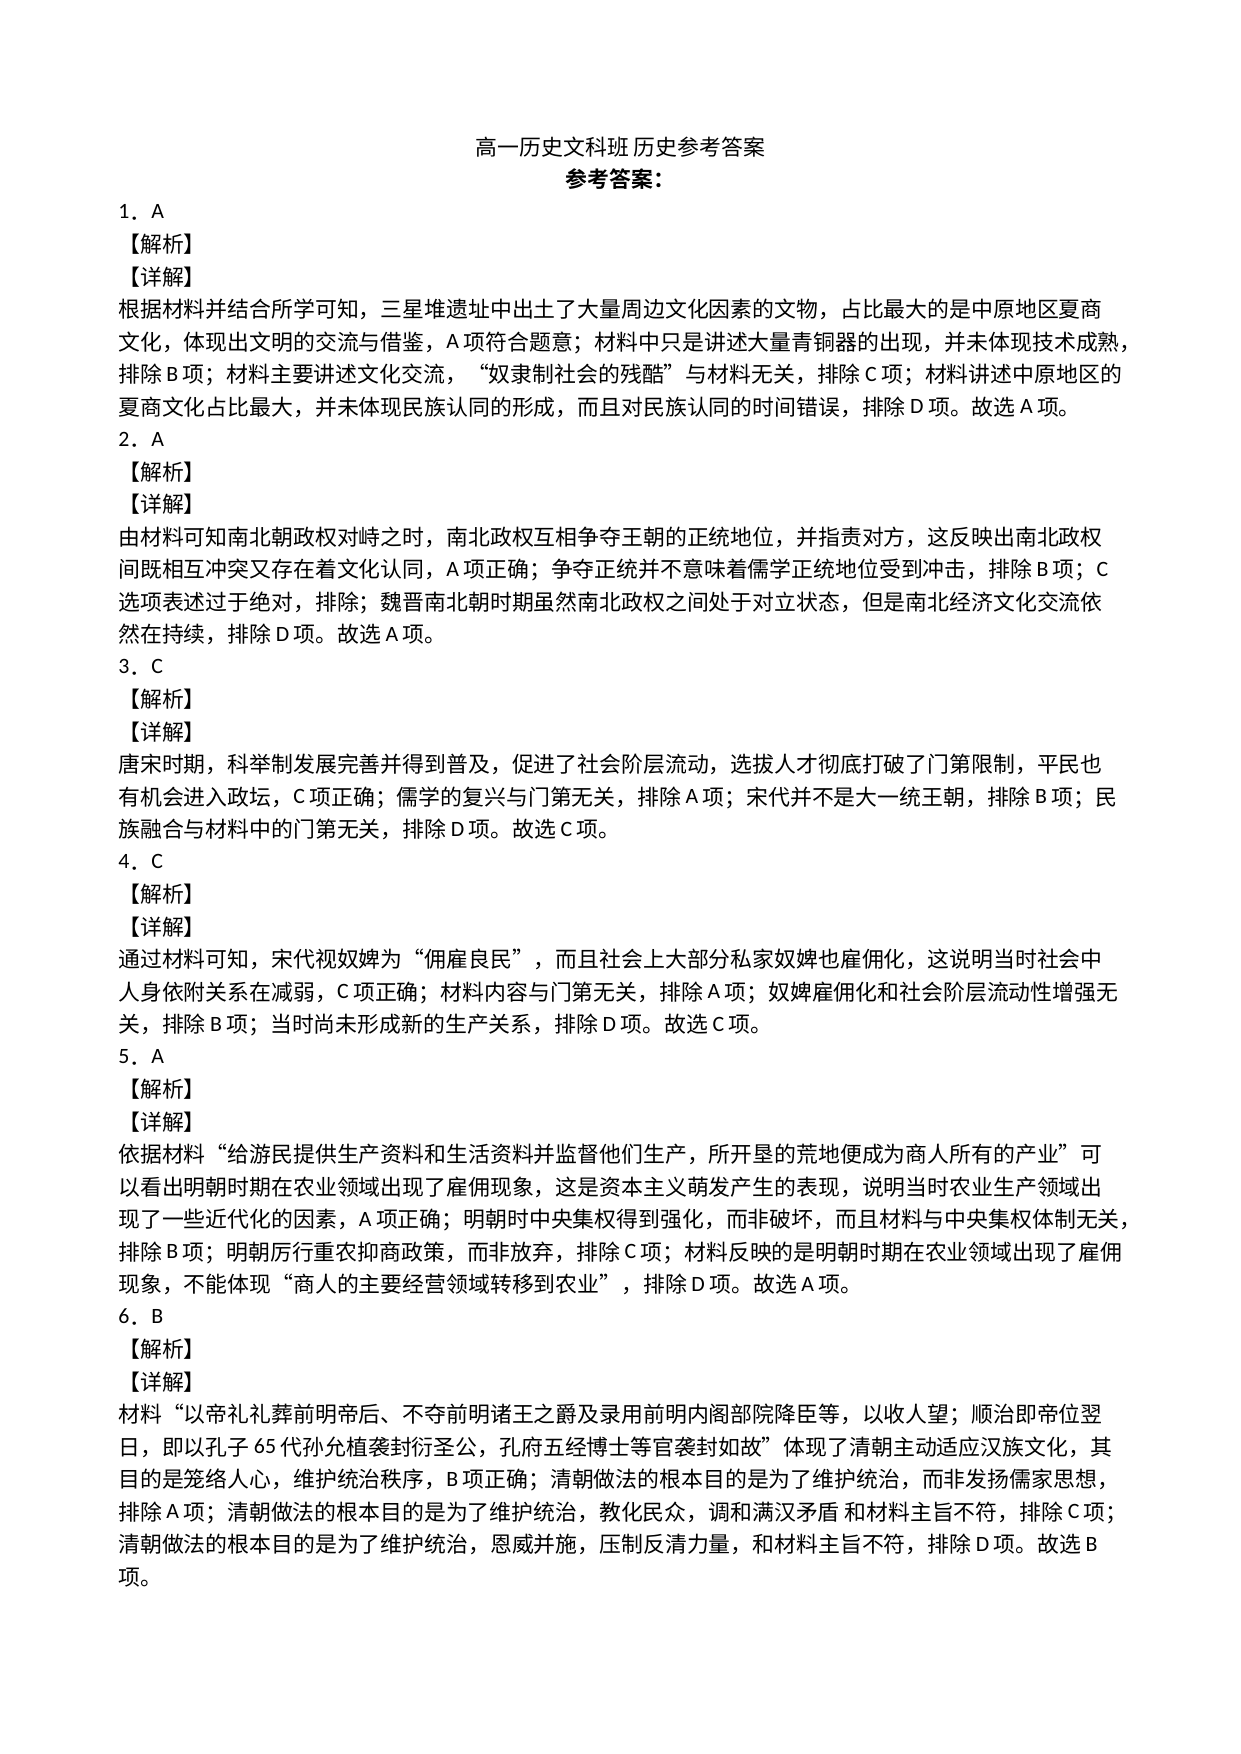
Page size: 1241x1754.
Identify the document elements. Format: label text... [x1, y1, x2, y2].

text 4．C [118, 844, 1122, 877]
text 材料“以帝礼礼葬前明帝后、不夺前明诸王之爵及录用前明内阁部院降臣等，以收人望；顺治即帝位翌日，即以孔子65代孙允植袭封衍圣公，孔府五经博士等官袭封如故”体现了清朝主动适应汉族文化，其目的是笼络人心，维护统治秩序，B项正确；清朝做法的根本目的是为了维护统治，而非发扬儒家思想，排除A项；清朝做法的根本目的是为了维护统治，教化民众，调和满汉矛盾 和材料主旨不符，排除C项；清朝做法的根本目的是为了维护统治，恩威并施，压制反清力量，和材料主旨不符，排除D项。故选B项。 [118, 1397, 1122, 1592]
text 【解析】 [118, 227, 1122, 259]
text 唐宋时期，科举制发展完善并得到普及，促进了社会阶层流动，选拔人才彻底打破了门第限制，平民也有机会进入政坛，C项正确；儒学的复兴与门第无关，排除A项；宋代并不是大一统王朝，排除B项；民族融合与材料中的门第无关，排除D项。故选C项。 [118, 747, 1122, 844]
text 【详解】 [118, 487, 1122, 519]
text 【详解】 [118, 1364, 1122, 1397]
text 6．B [118, 1299, 1122, 1332]
text 【解析】 [118, 454, 1122, 487]
text 【详解】 [118, 259, 1122, 292]
text 【解析】 [118, 877, 1122, 909]
text 【详解】 [118, 1104, 1122, 1137]
text 3．C [118, 649, 1122, 682]
text 【详解】 [118, 714, 1122, 747]
text 5．A [118, 1039, 1122, 1072]
text 1．A [118, 194, 1122, 227]
text 依据材料“给游民提供生产资料和生活资料并监督他们生产，所开垦的荒地便成为商人所有的产业”可以看出明朝时期在农业领域出现了雇佣现象，这是资本主义萌发产生的表现，说明当时农业生产领域出现了一些近代化的因素，A项正确；明朝时中央集权得到强化，而非破坏，而且材料与中央集权体制无关，排除B项；明朝厉行重农抑商政策，而非放弃，排除C项；材料反映的是明朝时期在农业领域出现了雇佣现象，不能体现“商人的主要经营领域转移到农业”，排除D项。故选A项。 [118, 1137, 1122, 1299]
text 高一历史文科班 历史参考答案 [118, 129, 1122, 162]
text 2．A [118, 422, 1122, 454]
text 【解析】 [118, 1332, 1122, 1364]
text 由材料可知南北朝政权对峙之时，南北政权互相争夺王朝的正统地位，并指责对方，这反映出南北政权间既相互冲突又存在着文化认同，A项正确；争夺正统并不意味着儒学正统地位受到冲击，排除B项；C选项表述过于绝对，排除；魏晋南北朝时期虽然南北政权之间处于对立状态，但是南北经济文化交流依然在持续，排除D项。故选A项。 [118, 519, 1122, 649]
text 参考答案： [118, 162, 1122, 194]
text 通过材料可知，宋代视奴婢为“佣雇良民”，而且社会上大部分私家奴婢也雇佣化，这说明当时社会中人身依附关系在减弱，C项正确；材料内容与门第无关，排除A项；奴婢雇佣化和社会阶层流动性增强无关，排除B项；当时尚未形成新的生产关系，排除D项。故选C项。 [118, 942, 1122, 1039]
text 【解析】 [118, 1072, 1122, 1104]
text 根据材料并结合所学可知，三星堆遗址中出土了大量周边文化因素的文物，占比最大的是中原地区夏商文化，体现出文明的交流与借鉴，A项符合题意；材料中只是讲述大量青铜器的出现，并未体现技术成熟，排除B项；材料主要讲述文化交流，“奴隶制社会的残酷”与材料无关，排除C项；材料讲述中原地区的夏商文化占比最大，并未体现民族认同的形成，而且对民族认同的时间错误，排除D项。故选A项。 [118, 292, 1122, 422]
text 【详解】 [118, 909, 1122, 942]
text 【解析】 [118, 682, 1122, 714]
